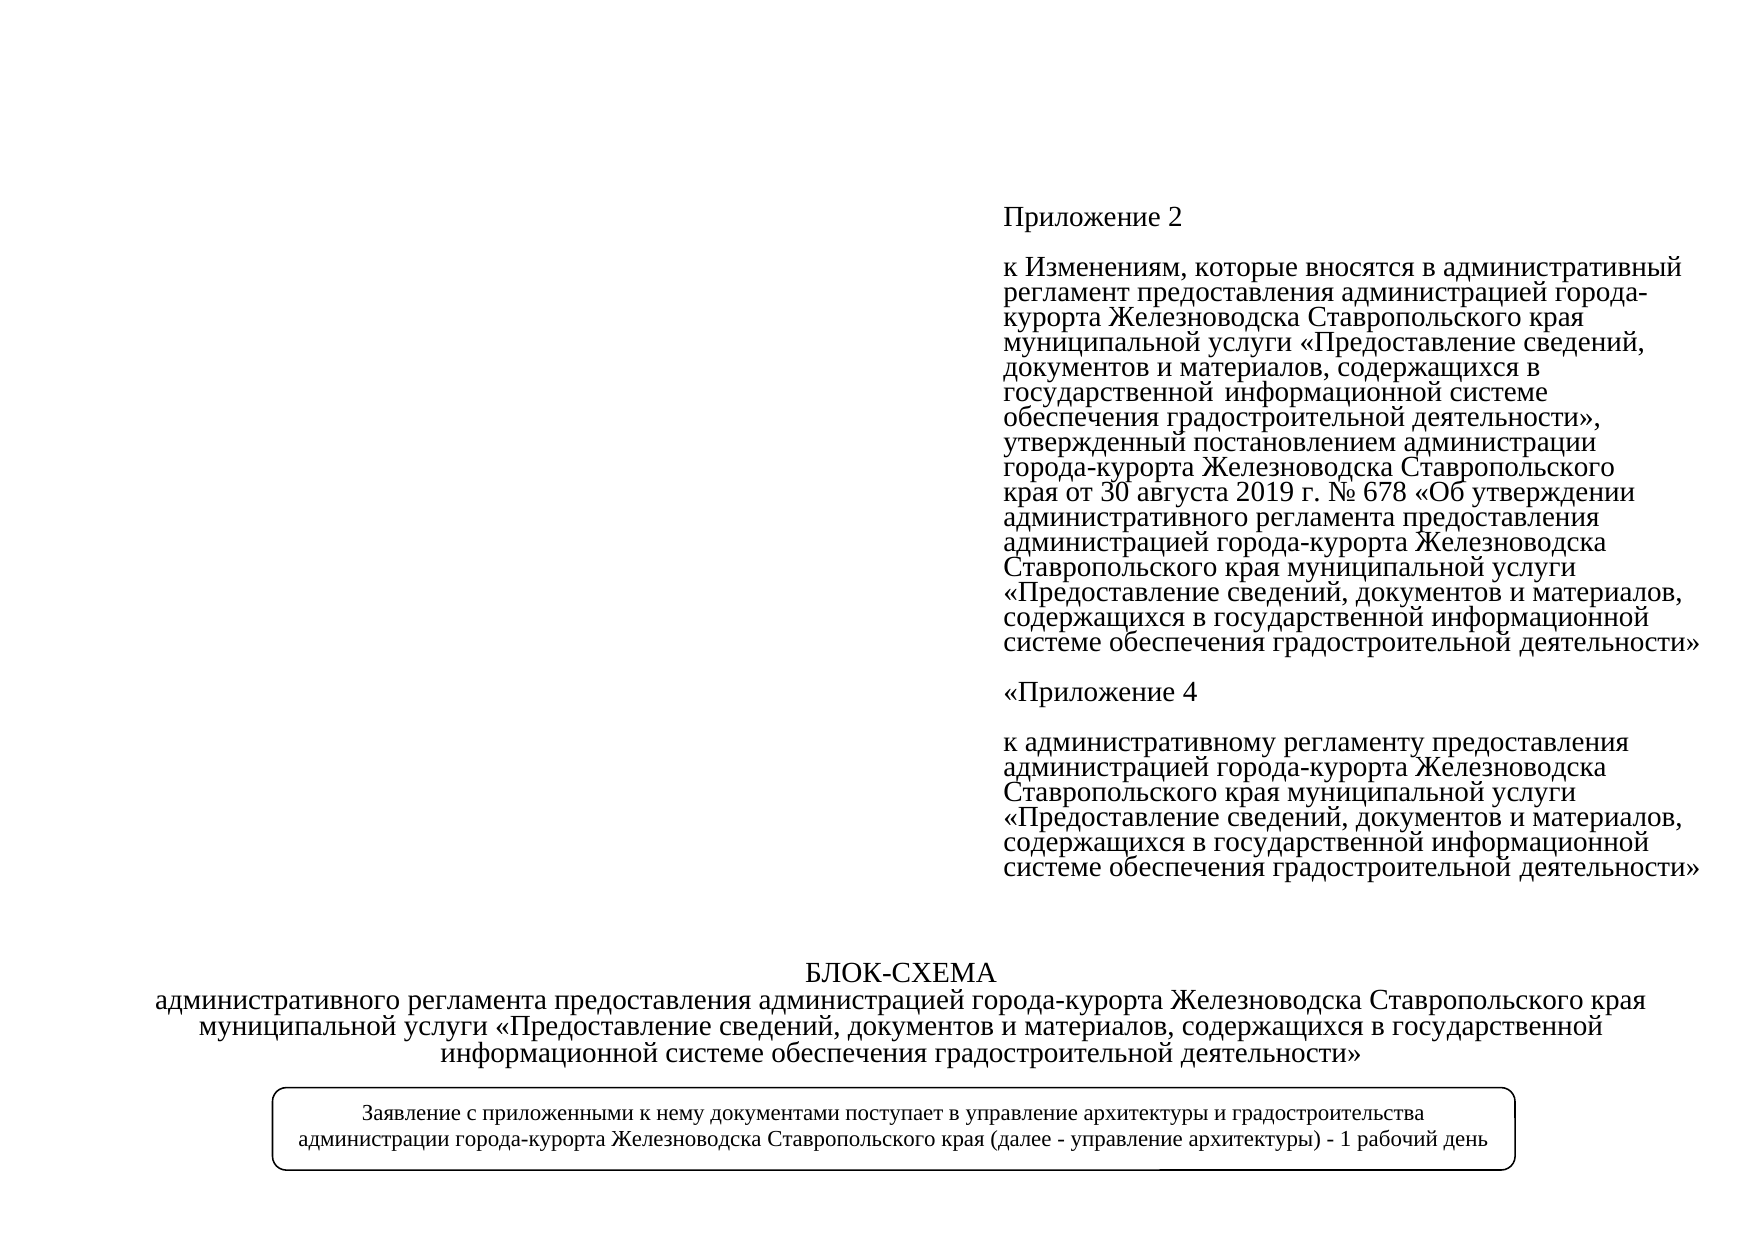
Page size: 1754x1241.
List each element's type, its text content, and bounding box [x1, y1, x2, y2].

text администрацией города-курорта Железноводска [929, 757, 1683, 782]
text муниципальной услуги «Предоставление сведений, [118, 332, 1716, 357]
text «Предоставление сведений, документов и материалов, [634, 582, 1717, 607]
text БЛОК-СХЕМА [118, 961, 1683, 988]
text содержащихся в государственной информационной [561, 832, 1470, 857]
text административного регламента предоставления администрацией города-курорта Железноводска Ставропольского края муниципальной услуги «Предоставление сведений, документов и материалов, содержащихся в государственной информационной системе обеспечения градостроительной деятельности» [118, 988, 1683, 1068]
text содержащихся в государственной информационной [1473, 832, 1683, 857]
text системе обеспечения градостроительной деятельности» [561, 857, 1732, 882]
text содержащихся в государственной информационной [634, 607, 1470, 632]
text документов и материалов, содержащихся в [118, 357, 1683, 382]
text Приложение 2 [118, 207, 1683, 232]
text обеспечения градостроительной деятельности», [634, 407, 1683, 432]
text содержащихся в государственной информационной [1473, 607, 1717, 632]
text системе обеспечения градостроительной деятельности» [634, 632, 1754, 682]
text края от 30 августа 2019 г. № 678 «Об утверждении [634, 482, 1683, 507]
text государственной информационной системе [1266, 382, 1683, 407]
text курорта Железноводска Ставропольского края [605, 307, 1717, 332]
text к административному регламенту предоставления [929, 732, 1683, 757]
text «Приложение 4 [929, 682, 1683, 707]
text к Изменениям, которые вносятся в административный регламент предоставления администрацией города- [605, 257, 1717, 307]
text Ставропольского края муниципальной услуги [634, 557, 1683, 582]
text Ставропольского края муниципальной услуги [118, 782, 1683, 807]
text города-курорта Железноводска Ставропольского [634, 457, 1683, 482]
text утвержденный постановлением администрации [634, 432, 1683, 457]
text администрацией города-курорта Железноводска [634, 532, 1683, 557]
text «Предоставление сведений, документов и материалов, [929, 807, 1710, 832]
text административного регламента предоставления [634, 507, 1683, 532]
text государственной информационной системе [118, 382, 1263, 407]
